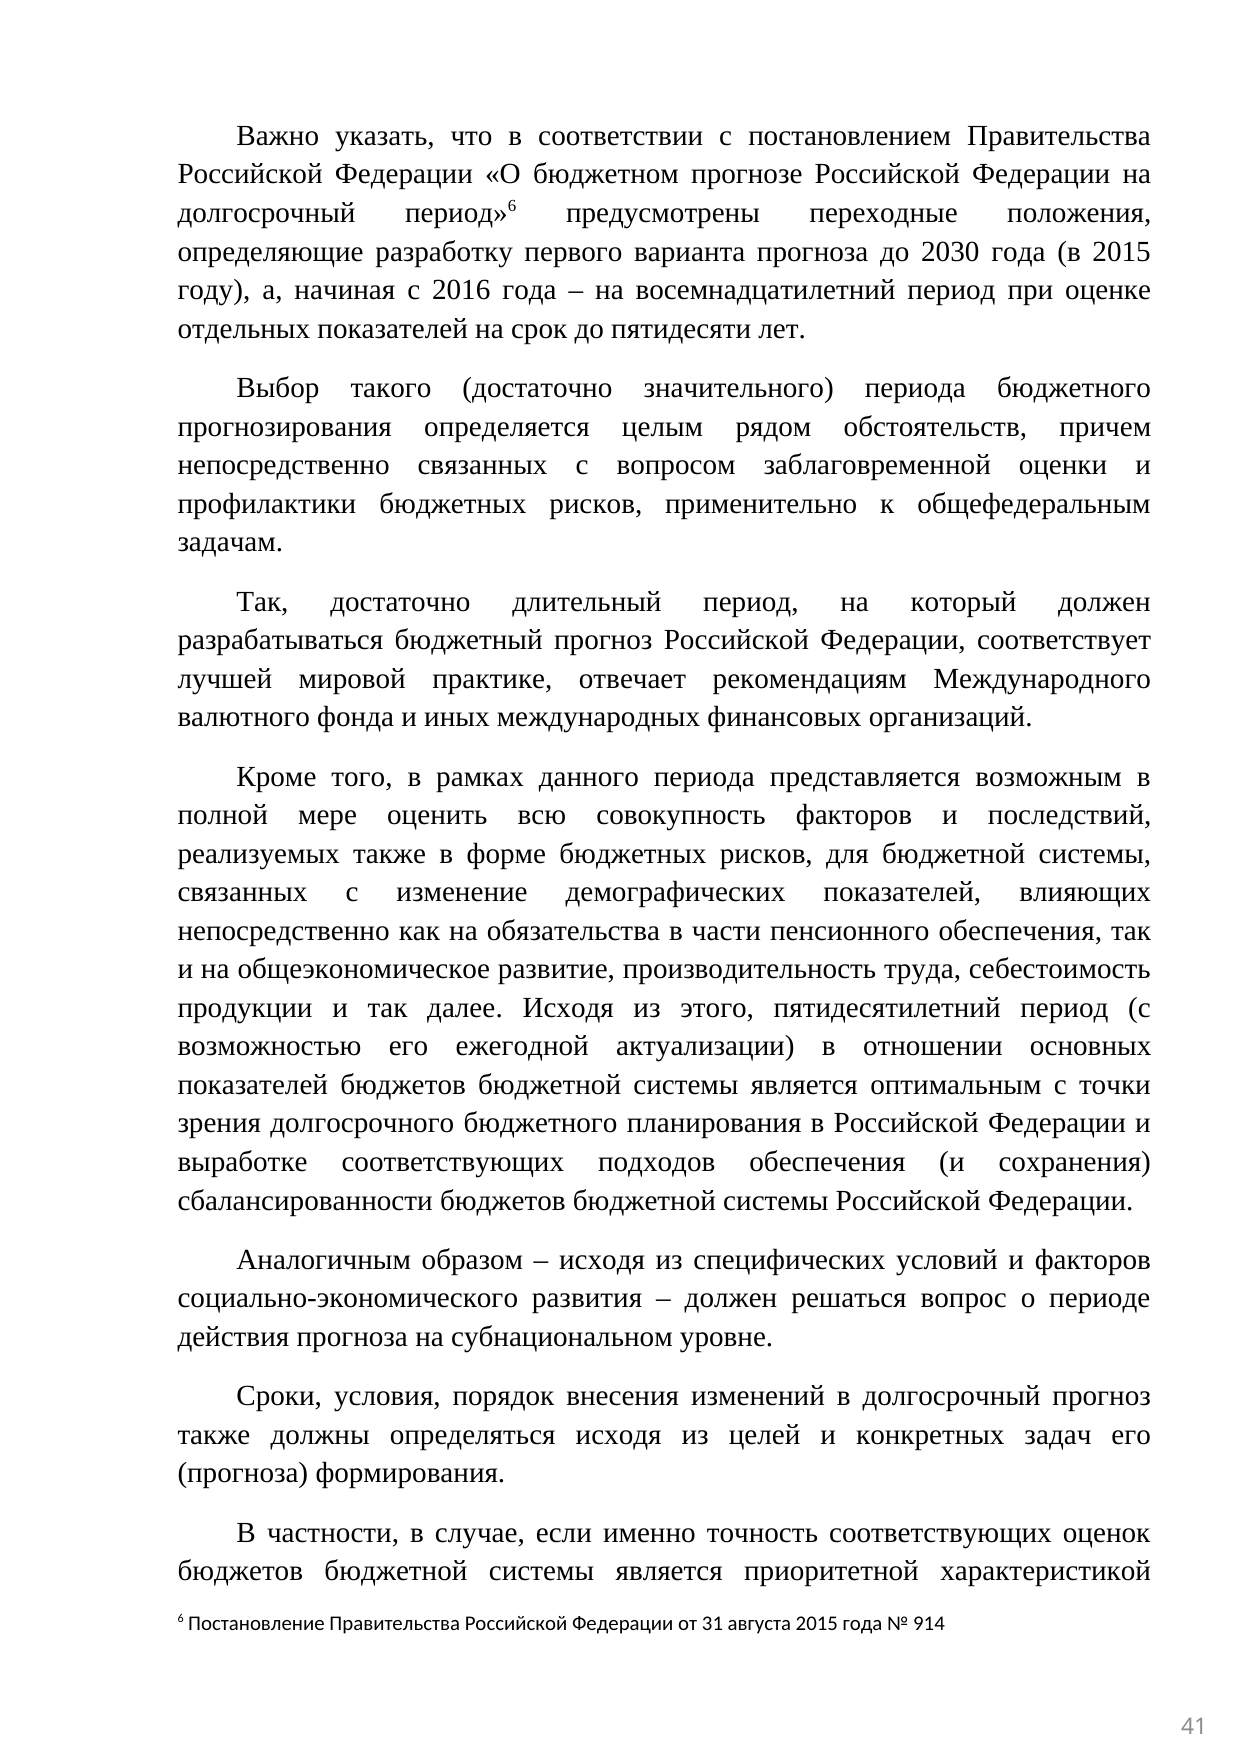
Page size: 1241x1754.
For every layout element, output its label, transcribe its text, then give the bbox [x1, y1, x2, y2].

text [177, 1515, 1152, 1587]
text Так, достаточно длительный период, на который должен разрабатываться бюджетный прогноз Российской Федерации, соответствует лучшей мировой практике, отвечает рекомендациям Международного валютного фонда и иных международных финансовых организаций. [177, 584, 1152, 733]
text Выбор такого (достаточно значительного) периода бюджетного прогнозирования определяется целым рядом обстоятельств, причем непосредственно связанных с вопросом заблаговременной оценки и профилактики бюджетных рисков, применительно к общефедеральным задачам. [177, 370, 1152, 558]
text Аналогичным образом – исходя из специфических условий и факторов социально-экономического развития – должен решаться вопрос о периоде действия прогноза на субнациональном уровне. [177, 1242, 1152, 1353]
text Важно указать, что в соответствии с постановлением Правительства Российской Федерации «О бюджетном прогнозе Российской Федерации на долгосрочный период» предусмотрены переходные положения, определяющие разработку первого варианта прогноза до 2030 года (в 2015 году), а, начиная с 2016 года – на восемнадцатилетний период при оценке отдельных показателей на срок до пятидесяти лет. [177, 118, 1152, 344]
text Кроме того, в рамках данного периода представляется возможным в полной мере оценить всю совокупность факторов и последствий, реализуемых также в форме бюджетных рисков, для бюджетной системы, связанных с изменение демографических показателей, влияющих непосредственно как на обязательства в части пенсионного обеспечения, так и на общеэкономическое развитие, производительность труда, себестоимость продукции и так далее. Исходя из этого, пятидесятилетний период (с возможностью его ежегодной актуализации) в отношении основных показателей бюджетов бюджетной системы является оптимальным с точки зрения долгосрочного бюджетного планирования в Российской Федерации и выработке соответствующих подходов обеспечения (и сохранения) сбалансированности бюджетов бюджетной системы Российской Федерации. [177, 759, 1152, 1216]
text Сроки, условия, порядок внесения изменений в долгосрочный прогноз также должны определяться исходя из целей и конкретных задач его (прогноза) формирования. [177, 1378, 1152, 1489]
